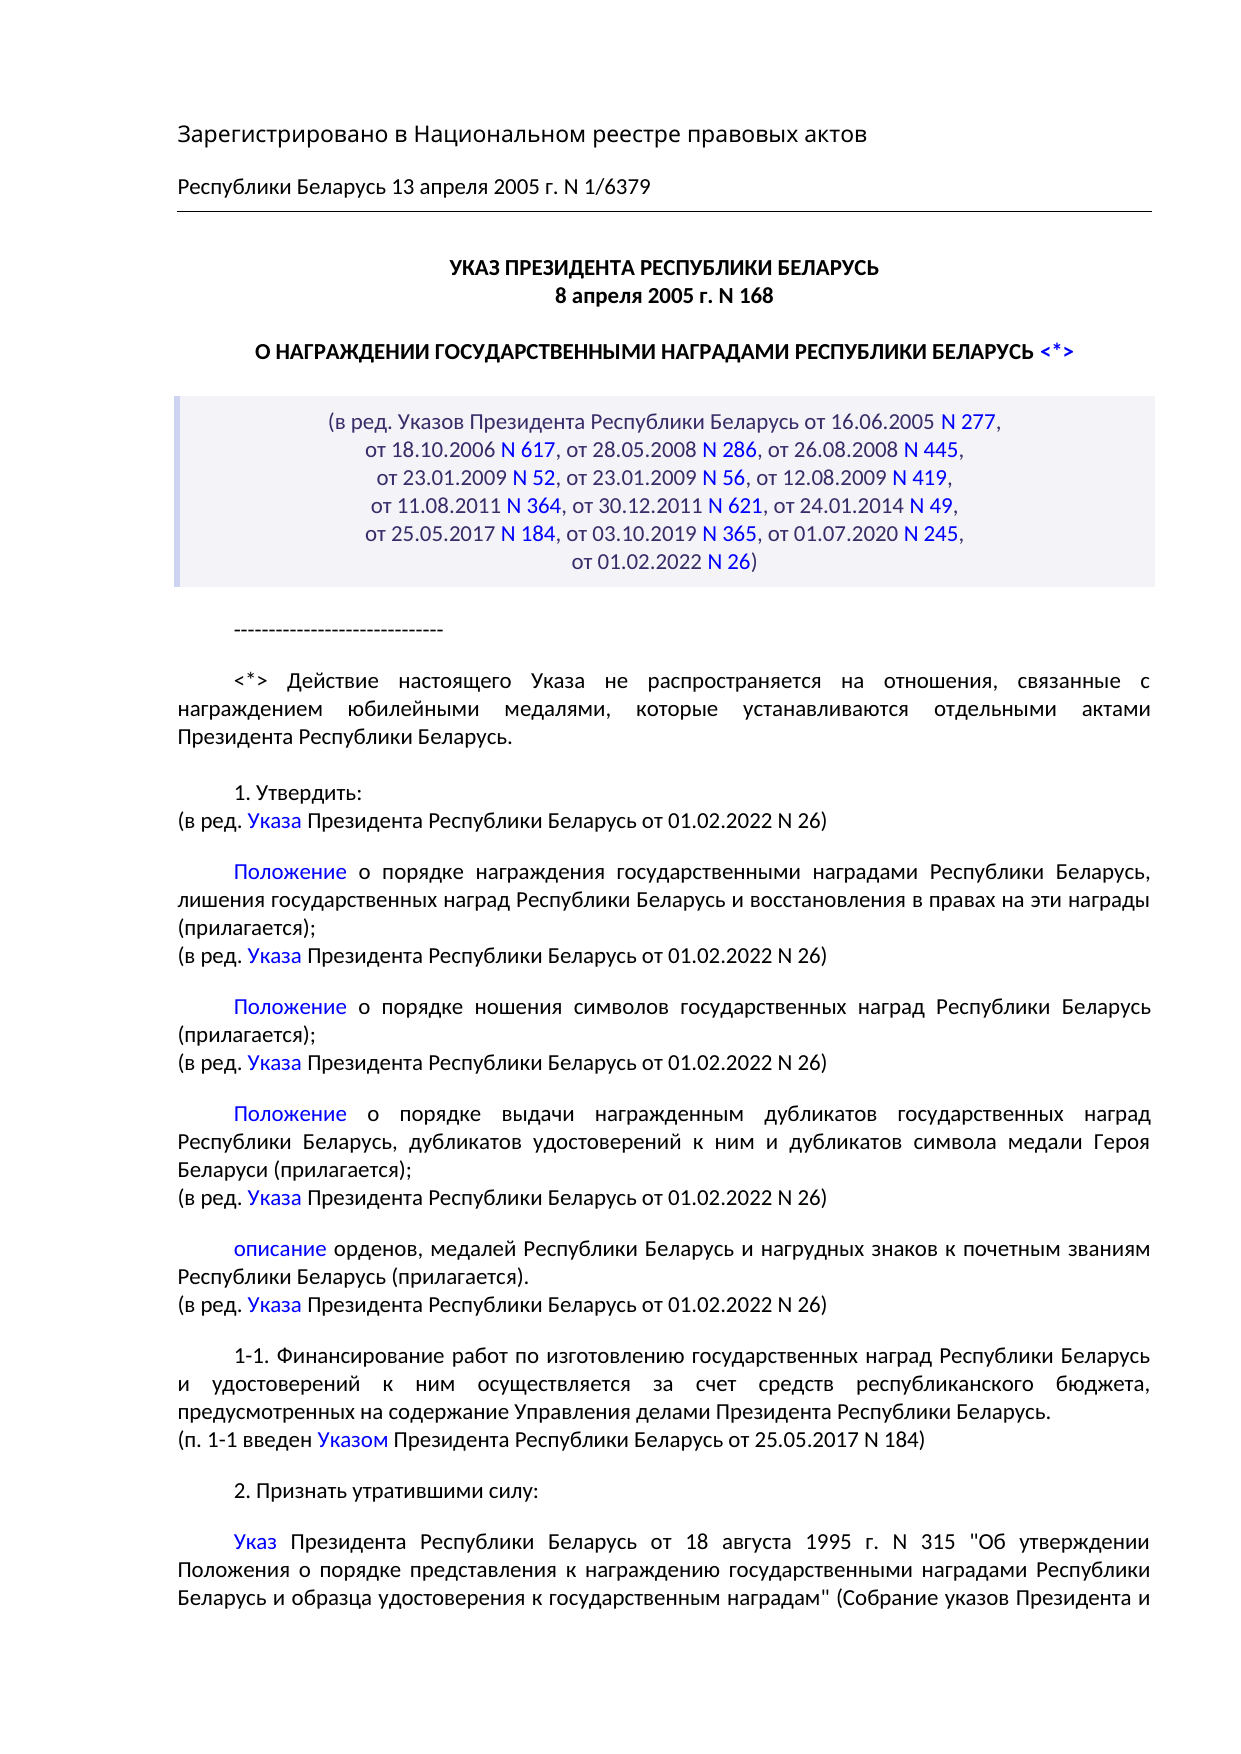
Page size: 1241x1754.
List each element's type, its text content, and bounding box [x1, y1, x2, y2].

text (в ред. Указа Президента Республики Беларусь от 01.02.2022 N 26) [177, 941, 1152, 969]
title УКАЗ ПРЕЗИДЕНТА РЕСПУБЛИКИ БЕЛАРУСЬ [177, 253, 1152, 281]
title О НАГРАЖДЕНИИ ГОСУДАРСТВЕННЫМИ НАГРАДАМИ РЕСПУБЛИКИ БЕЛАРУСЬ <*> [177, 337, 1152, 365]
text 2. Признать утратившими силу: [177, 1476, 1152, 1504]
text Республики Беларусь 13 апреля 2005 г. N 1/6379 [177, 172, 1152, 200]
table_header (в ред. Указов Президента Республики Беларусь от 16.06.2005 N 277, от 18.10.2006 N 617, от 28.05.2008 N 286, от 26.08.2008 N 445, от 23.01.2009 N 52, от 23.01.2009 N 56, от 12.08.2009 N 419, от 11.08.2011 N 364, от 30.12.2011 N 621, от 24.01.2014 N 49, от 25.05.2017 N 184, от 03.10.2019 N 365, от 01.07.2020 N 245, от 01.02.2022 N 26) [180, 396, 1149, 587]
text 1. Утвердить: [177, 778, 1152, 806]
title Зарегистрировано в Национальном реестре правовых актов [177, 118, 1152, 149]
text описание орденов, медалей Республики Беларусь и нагрудных знаков к почетным званиям Республики Беларусь (прилагается). [177, 1234, 1152, 1290]
text 1-1. Финансирование работ по изготовлению государственных наград Республики Беларусь и удостоверений к ним осуществляется за счет средств республиканского бюджета, предусмотренных на содержание Управления делами Президента Республики Беларусь. [177, 1341, 1152, 1425]
text (в ред. Указа Президента Республики Беларусь от 01.02.2022 N 26) [177, 1048, 1152, 1076]
text Положение о порядке ношения символов государственных наград Республики Беларусь (прилагается); [177, 992, 1152, 1048]
text (п. 1-1 введен Указом Президента Республики Беларусь от 25.05.2017 N 184) [177, 1425, 1152, 1453]
text (в ред. Указа Президента Республики Беларусь от 01.02.2022 N 26) [177, 806, 1152, 834]
text ------------------------------ [177, 615, 1152, 643]
text (в ред. Указа Президента Республики Беларусь от 01.02.2022 N 26) [177, 1290, 1152, 1318]
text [177, 1527, 1152, 1611]
text (в ред. Указа Президента Республики Беларусь от 01.02.2022 N 26) [177, 1183, 1152, 1211]
text Положение о порядке награждения государственными наградами Республики Беларусь, лишения государственных наград Республики Беларусь и восстановления в правах на эти награды (прилагается); [177, 857, 1152, 941]
text <*> Действие настоящего Указа не распространяется на отношения, связанные с награждением юбилейными медалями, которые устанавливаются отдельными актами Президента Республики Беларусь. [177, 666, 1152, 750]
text Положение о порядке выдачи награжденным дубликатов государственных наград Республики Беларусь, дубликатов удостоверений к ним и дубликатов символа медали Героя Беларуси (прилагается); [177, 1099, 1152, 1183]
title 8 апреля 2005 г. N 168 [177, 281, 1152, 309]
